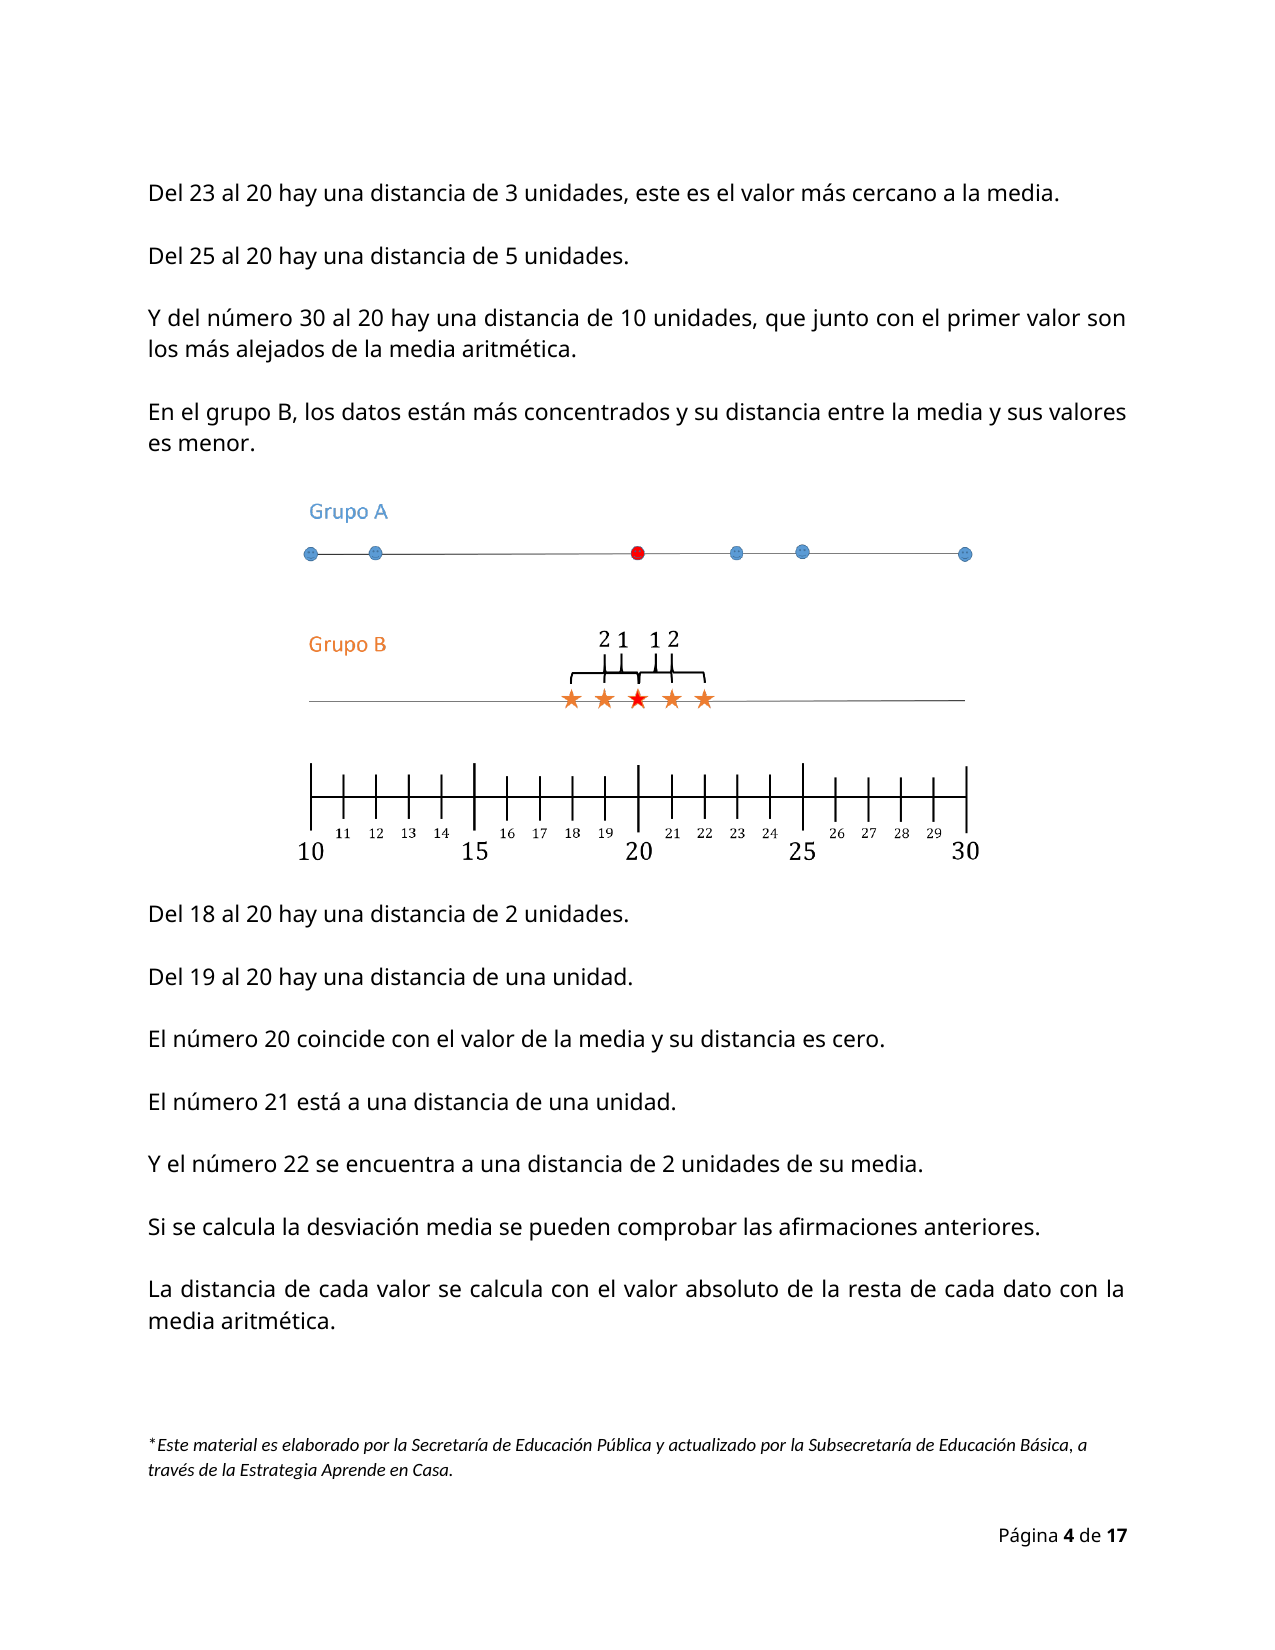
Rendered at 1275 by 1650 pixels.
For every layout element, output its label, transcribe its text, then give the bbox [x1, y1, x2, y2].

text Y el número 22 se encuentra a una distancia de 2 unidades de su media. [148, 1148, 1127, 1179]
text El número 20 coincide con el valor de la media y su distancia es cero. [148, 1023, 1127, 1054]
text En el grupo B, los datos están más concentrados y su distancia entre la media y sus valores es menor. [148, 396, 1127, 458]
text La distancia de cada valor se calcula con el valor absoluto de la resta de cada dato con la media aritmética. [148, 1273, 1127, 1336]
text Si se calcula la desviación media se pueden comprobar las afirmaciones anteriores. [148, 1211, 1127, 1242]
text El número 21 está a una distancia de una unidad. [148, 1086, 1127, 1117]
text Del 18 al 20 hay una distancia de 2 unidades. [148, 898, 1127, 929]
text Del 23 al 20 hay una distancia de 3 unidades, este es el valor más cercano a la media. [148, 177, 1127, 208]
text Y del número 30 al 20 hay una distancia de 10 unidades, que junto con el primer valor son los más alejados de la media aritmética. [148, 302, 1127, 365]
text Del 19 al 20 hay una distancia de una unidad. [148, 961, 1127, 992]
text Del 25 al 20 hay una distancia de 5 unidades. [148, 240, 1127, 271]
picture [293, 489, 983, 867]
